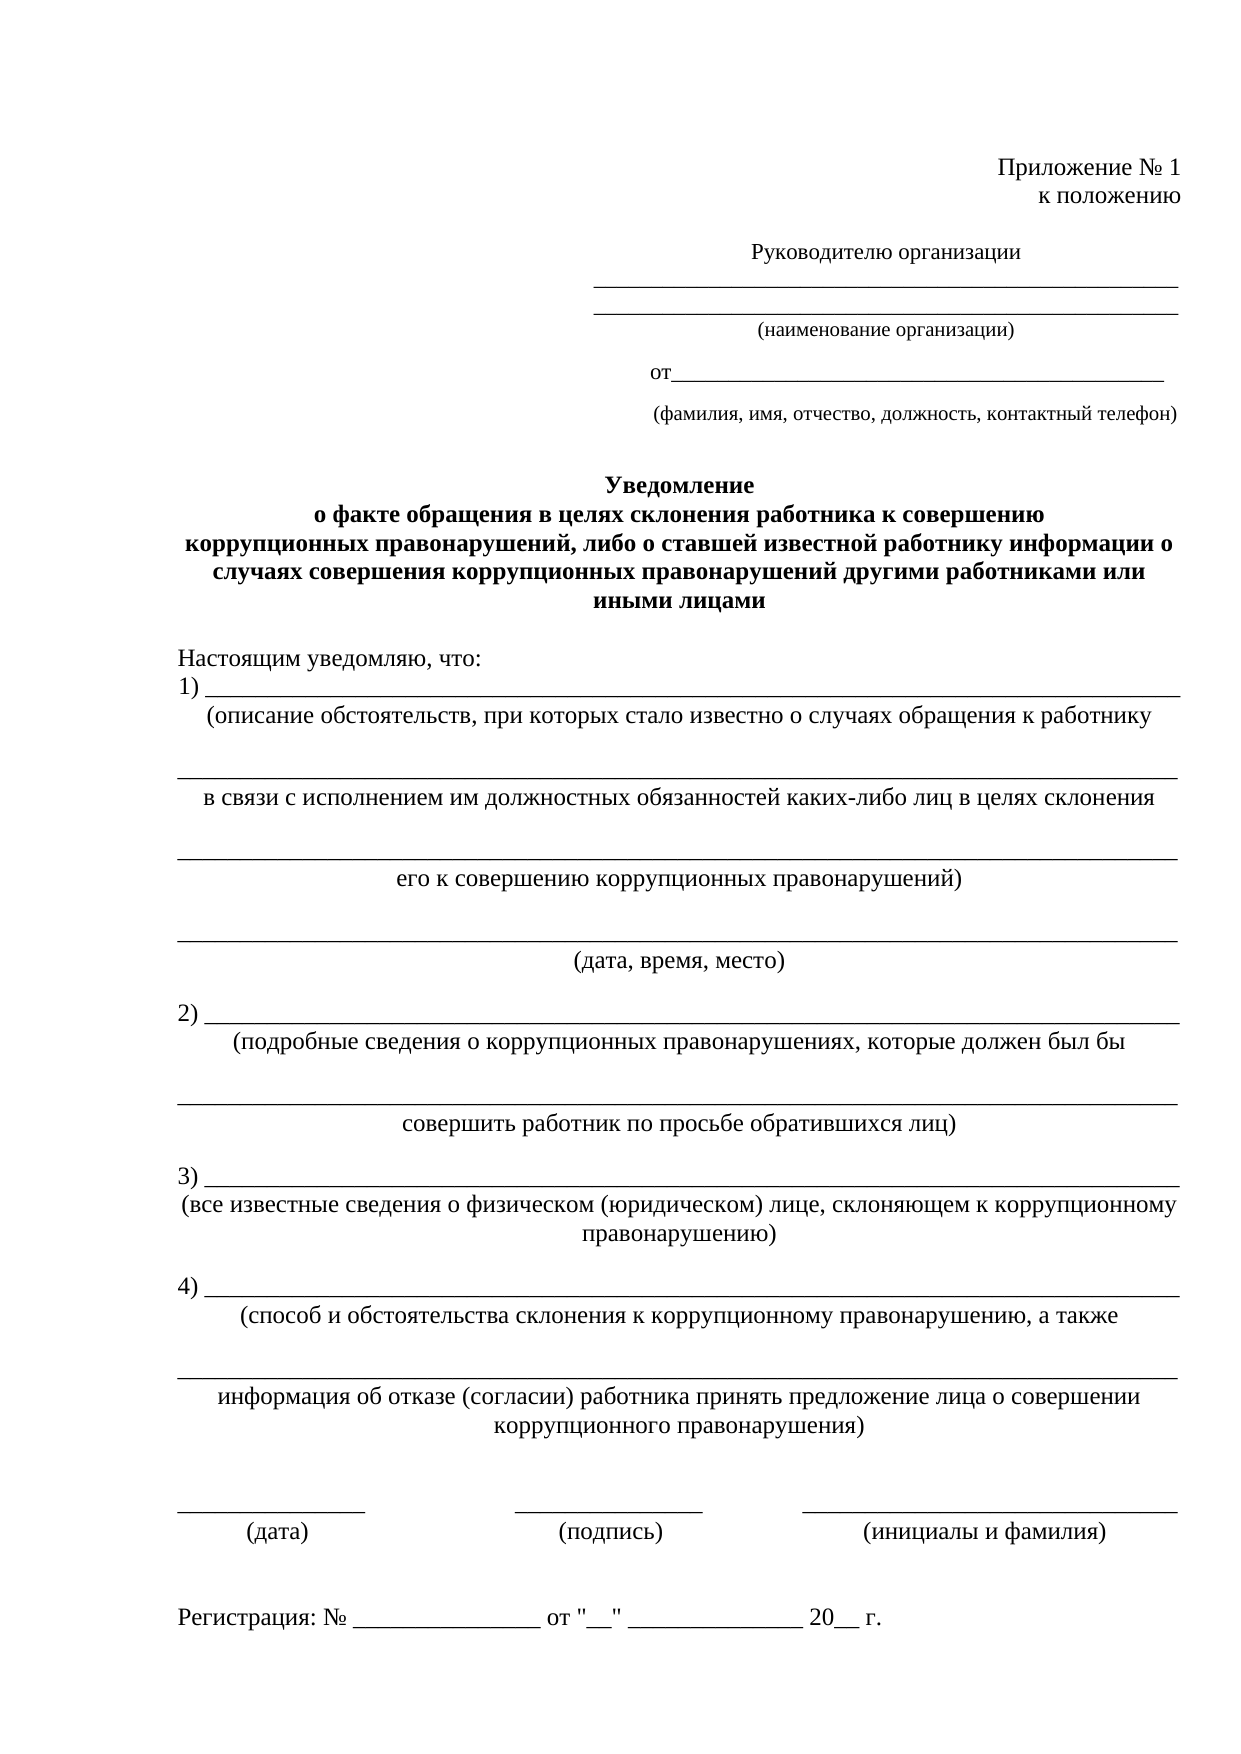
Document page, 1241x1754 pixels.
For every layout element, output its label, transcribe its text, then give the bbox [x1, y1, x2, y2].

text ________________________________________________________________________________ [177, 916, 1181, 945]
text (подробные сведения о коррупционных правонарушениях, которые должен был бы [177, 1026, 1181, 1055]
text его к совершению коррупционных правонарушений) [177, 863, 1181, 892]
text (фамилия, имя, отчество, должность, контактный телефон) [650, 401, 1181, 425]
text ________________________________________________________________________________ [177, 753, 1181, 782]
text 1) ______________________________________________________________________________ (описание обстоятельств, при которых стало известно о случаях обращения к работнику [177, 671, 1181, 729]
text _______________ _______________ ______________________________ [177, 1487, 1181, 1516]
text в связи с исполнением им должностных обязанностей каких-либо лиц в целях склонения [177, 782, 1181, 811]
text к положению [177, 180, 1181, 209]
text 4) ______________________________________________________________________________ [177, 1271, 1181, 1300]
text ________________________________________________________________________________ [177, 834, 1181, 863]
text коррупционных правонарушений, либо о ставшей известной работнику информации о случаях совершения коррупционных правонарушений другими работниками или иными лицами [177, 528, 1181, 614]
text Приложение № 1 [177, 152, 1181, 180]
text (дата, время, место) [177, 945, 1181, 974]
text ________________________________________________________________________________ [177, 1079, 1181, 1108]
text (дата) (подпись) (инициалы и фамилия) [177, 1516, 1181, 1544]
text информация об отказе (согласии) работника принять предложение лица о совершении коррупционного правонарушения) [177, 1381, 1181, 1439]
text Руководителю организации ______________________________________________________________________________________________________(наименование организации) [591, 238, 1181, 341]
text совершить работник по просьбе обратившихся лиц) [177, 1108, 1181, 1137]
text Уведомление [177, 470, 1181, 499]
text ________________________________________________________________________________ [177, 1353, 1181, 1381]
text от___________________________________________ [650, 358, 1181, 384]
text (все известные сведения о физическом (юридическом) лице, склоняющем к коррупционному правонарушению) [177, 1189, 1181, 1247]
text о факте обращения в целях склонения работника к совершению [177, 499, 1181, 528]
text 2) ______________________________________________________________________________ [177, 998, 1181, 1026]
text (способ и обстоятельства склонения к коррупционному правонарушению, а также [177, 1300, 1181, 1329]
text Настоящим уведомляю, что: [177, 643, 1181, 671]
text Регистрация: № _______________ от "__" ______________ 20__ г. [177, 1602, 1181, 1631]
text 3) ______________________________________________________________________________ [177, 1161, 1181, 1189]
